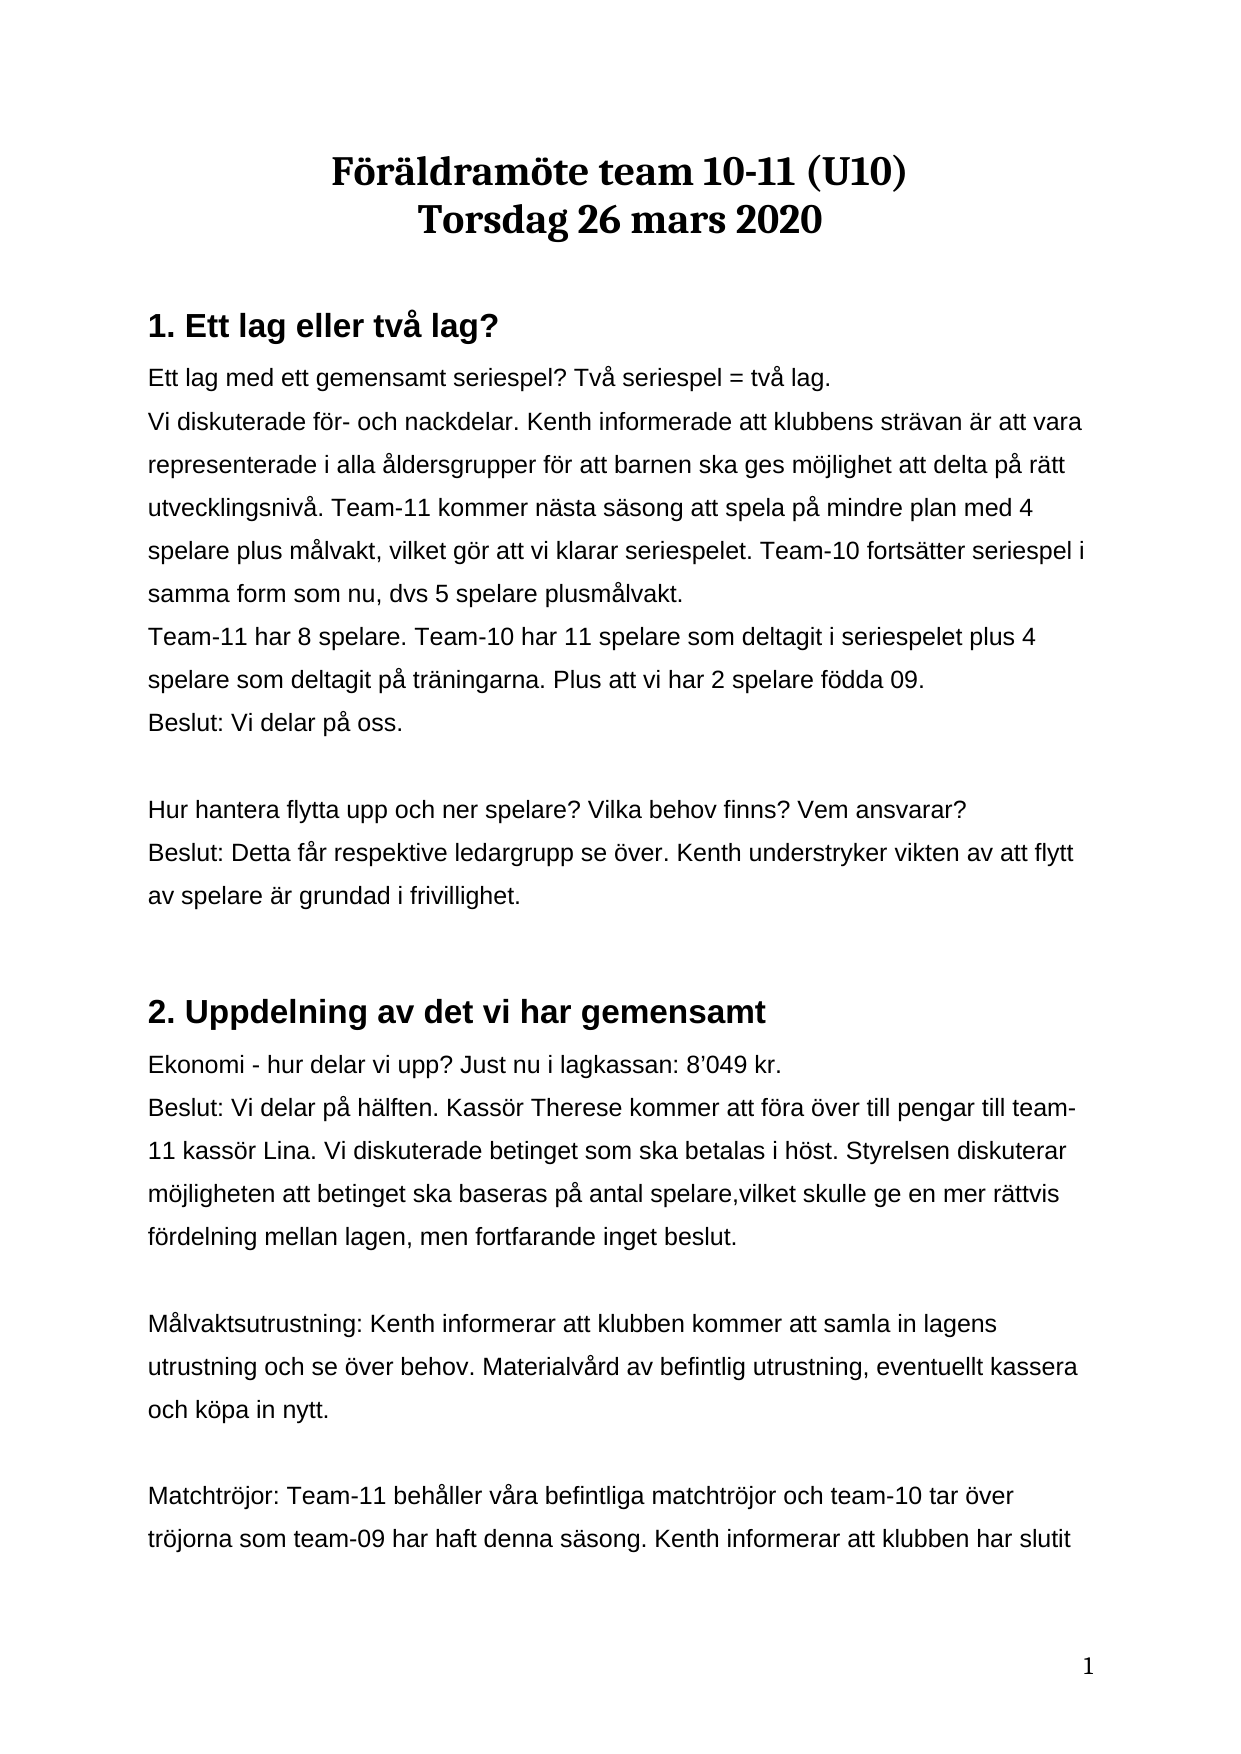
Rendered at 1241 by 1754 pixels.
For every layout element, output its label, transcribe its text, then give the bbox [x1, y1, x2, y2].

text 1. Ett lag eller två lag? [148, 306, 1093, 344]
text Hur hantera flytta upp och ner spelare? Vilka behov finns? Vem ansvarar? [148, 795, 1093, 823]
text 2. Uppdelning av det vi har gemensamt [148, 992, 1093, 1031]
text Målvaktsutrustning: Kenth informerar att klubben kommer att samla in lagens utrustning och se över behov. Materialvård av befintlig utrustning, eventuellt kassera och köpa in nytt. [148, 1308, 1093, 1423]
text Ekonomi - hur delar vi upp? Just nu i lagkassan: 8’049 kr. Beslut: Vi delar på hälften. Kassör Therese kommer att föra över till pengar till team-11 kassör Lina. Vi diskuterade betinget som ska betalas i höst. Styrelsen diskuterar möjligheten att betinget ska baseras på antal spelare,vilket skulle ge en mer rättvis fördelning mellan lagen, men fortfarande inget beslut. [148, 1050, 1093, 1251]
text Torsdag 26 mars 2020 [148, 196, 1093, 243]
text Beslut: Detta får respektive ledargrupp se över. Kenth understryker vikten av att flytt av spelare är grundad i frivillighet. [148, 838, 1093, 910]
text Ett lag med ett gemensamt seriespel? Två seriespel = två lag. Vi diskuterade för- och nackdelar. Kenth informerade att klubbens strävan är att vara representerade i alla åldersgrupper för att barnen ska ges möjlighet att delta på rätt utvecklingsnivå. Team-11 kommer nästa säsong att spela på mindre plan med 4 spelare plus målvakt, vilket gör att vi klarar seriespelet. Team-10 fortsätter seriespel i samma form som nu, dvs 5 spelare plusmålvakt. Team-11 har 8 spelare. Team-10 har 11 spelare som deltagit i seriespelet plus 4 spelare som deltagit på träningarna. Plus att vi har 2 spelare födda 09. [148, 363, 1093, 694]
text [148, 1438, 1093, 1553]
text Föräldramöte team 10-11 (U10) [148, 148, 1093, 196]
text Beslut: Vi delar på oss. [148, 708, 1093, 737]
